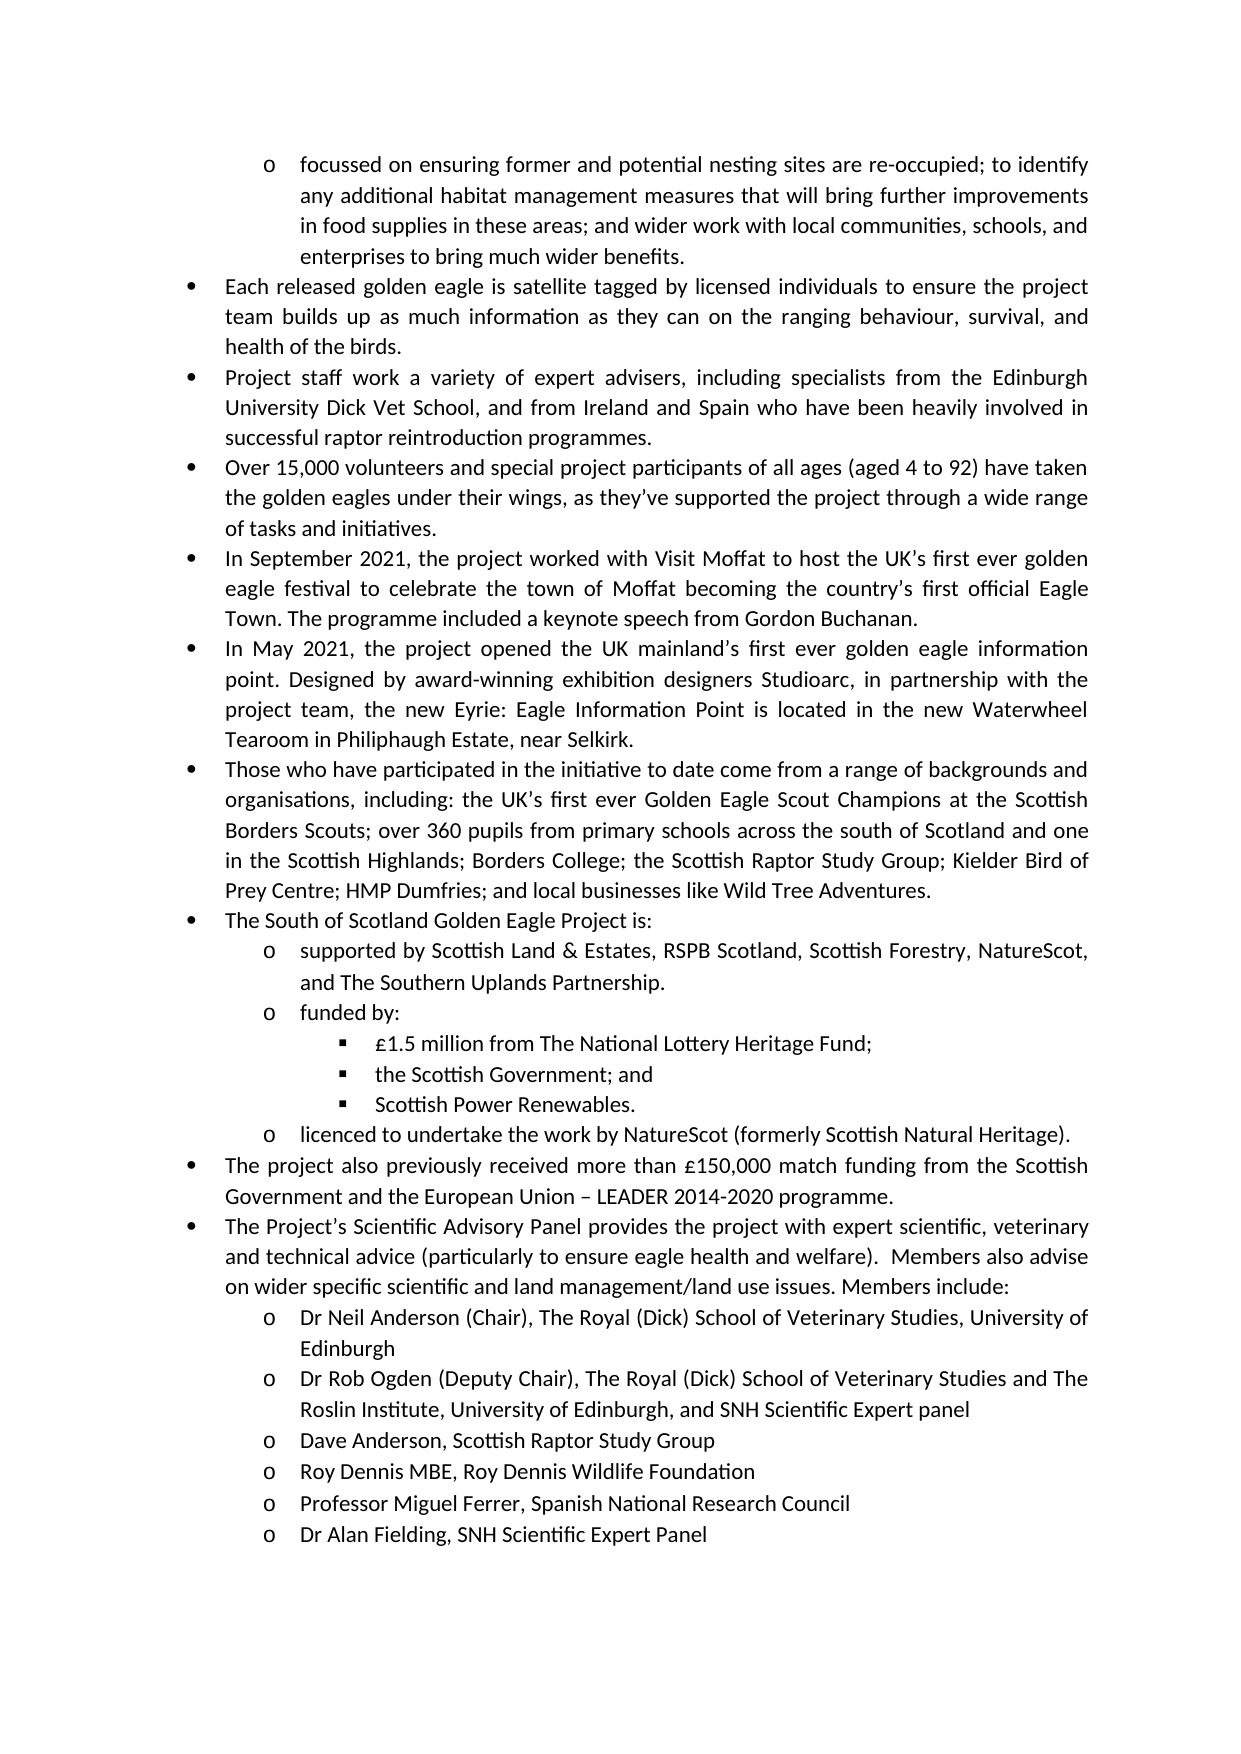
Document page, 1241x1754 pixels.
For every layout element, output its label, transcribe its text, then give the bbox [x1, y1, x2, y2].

list In September 2021, the project worked with Visit Moffat to host the UK’s first ever golden eagle festival to celebrate the town of Moffat becoming the country’s first official Eagle Town. The programme included a keynote speech from Gordon Buchanan. [187, 544, 1090, 632]
list £1.5 million from The National Lottery Heritage Fund; [337, 1029, 1090, 1058]
list Each released golden eagle is satellite tagged by licensed individuals to ensure the project team builds up as much information as they can on the ranging behaviour, survival, and health of the birds. [187, 272, 1090, 360]
list Dave Anderson, Scottish Raptor Study Group [262, 1426, 1090, 1455]
list Dr Neil Anderson (Chair), The Royal (Dick) School of Veterinary Studies, University of Edinburgh [262, 1303, 1090, 1362]
list Project staff work a variety of expert advisers, including specialists from the Edinburgh University Dick Vet School, and from Ireland and Spain who have been heavily involved in successful raptor reintroduction programmes. [187, 363, 1090, 451]
list The Project’s Scientific Advisory Panel provides the project with expert scientific, veterinary and technical advice (particularly to ensure eagle health and welfare). Members also advise on wider specific scientific and land management/land use issues. Members include: [187, 1212, 1090, 1301]
list licenced to undertake the work by NatureScot (formerly Scottish Natural Heritage). [262, 1120, 1090, 1149]
list Over 15,000 volunteers and special project participants of all ages (aged 4 to 92) have taken the golden eagles under their wings, as they’ve supported the project through a wide range of tasks and initiatives. [187, 453, 1090, 542]
list Dr Rob Ogden (Deputy Chair), The Royal (Dick) School of Veterinary Studies and The Roslin Institute, University of Edinburgh, and SNH Scientific Expert panel [262, 1364, 1090, 1424]
list the Scottish Government; and [337, 1060, 1090, 1088]
list The project also previously received more than £150,000 match funding from the Scottish Government and the European Union – LEADER 2014-2020 programme. [187, 1152, 1090, 1210]
list focussed on ensuring former and potential nesting sites are re-occupied; to identify any additional habitat management measures that will bring further improvements in food supplies in these areas; and wider work with local communities, schools, and enterprises to bring much wider benefits. [262, 150, 1090, 270]
list Those who have participated in the initiative to date come from a range of backgrounds and organisations, including: the UK’s first ever Golden Eagle Scout Champions at the Scottish Borders Scouts; over 360 pupils from primary schools across the south of Scotland and one in the Scottish Highlands; Borders College; the Scottish Raptor Study Group; Kielder Bird of Prey Centre; HMP Dumfries; and local businesses like Wild Tree Adventures. [187, 755, 1090, 904]
list The South of Scotland Golden Eagle Project is: [187, 906, 1090, 934]
list supported by Scottish Land & Estates, RSPB Scotland, Scottish Forestry, NatureScot, and The Southern Uplands Partnership. [262, 937, 1090, 996]
list Roy Dennis MBE, Roy Dennis Wildlife Foundation [262, 1457, 1090, 1486]
list funded by: [262, 998, 1090, 1027]
list Dr Alan Fielding, SNH Scientific Expert Panel [262, 1520, 1090, 1549]
list In May 2021, the project opened the UK mainland’s first ever golden eagle information point. Designed by award-winning exhibition designers Studioarc, in partnership with the project team, the new Eyrie: Eagle Information Point is located in the new Waterwheel Tearoom in Philiphaugh Estate, near Selkirk. [187, 634, 1090, 753]
list Scottish Power Renewables. [337, 1090, 1090, 1118]
list Professor Miguel Ferrer, Spanish National Research Council [262, 1489, 1090, 1518]
